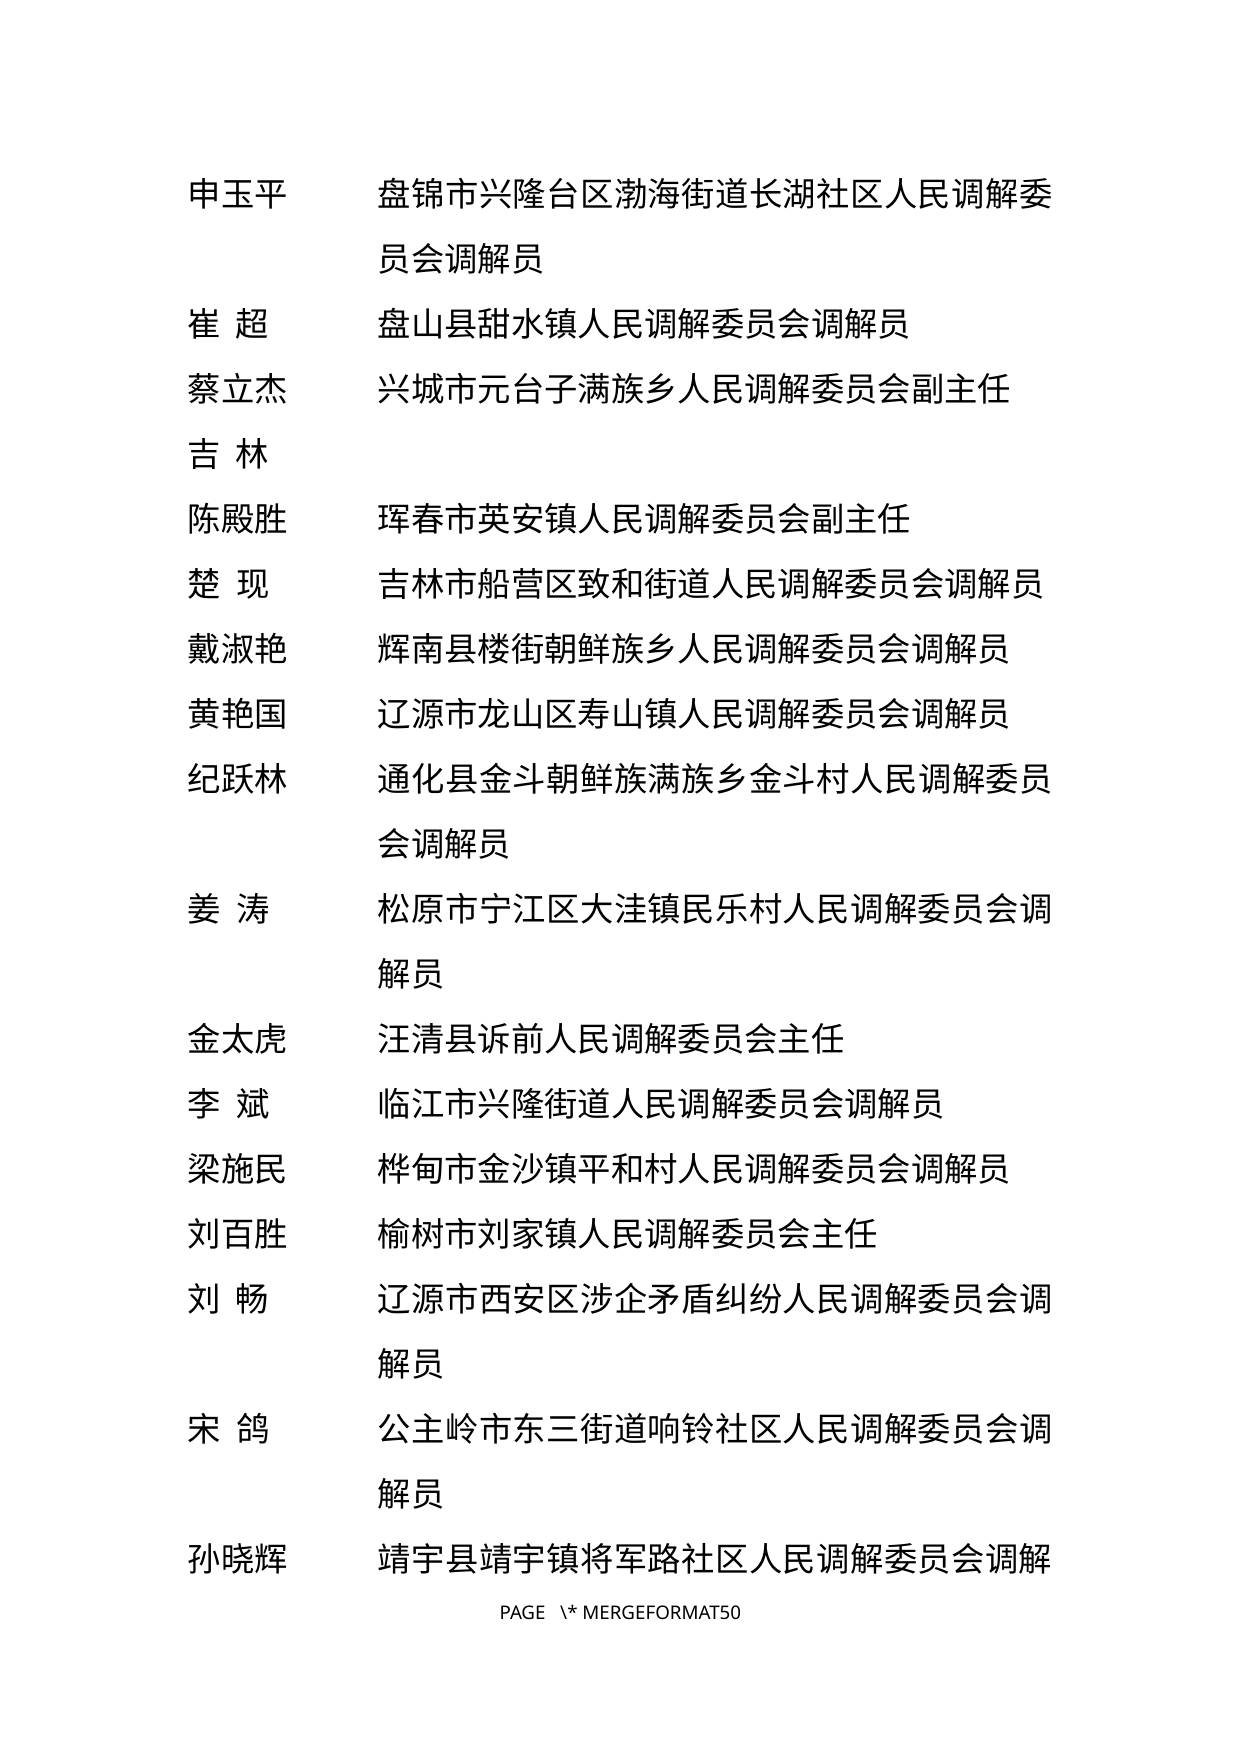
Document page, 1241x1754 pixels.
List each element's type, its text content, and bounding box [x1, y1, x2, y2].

table_cell 梁施民 [176, 1135, 366, 1200]
table_cell 崔 超 [176, 290, 366, 355]
table_cell 申玉平 [176, 160, 366, 290]
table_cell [366, 1525, 1064, 1590]
table_cell 辽源市龙山区寿山镇人民调解委员会调解员 [366, 680, 1064, 745]
table_cell 楚 现 [176, 550, 366, 615]
table_cell 盘山县甜水镇人民调解委员会调解员 [366, 290, 1064, 355]
table_cell 纪跃林 [176, 745, 366, 875]
table_cell 姜 涛 [176, 875, 366, 1005]
table_cell 兴城市元台子满族乡人民调解委员会副主任 [366, 355, 1064, 420]
table_header 陈殿胜 [176, 485, 366, 550]
table_cell 戴淑艳 [176, 615, 366, 680]
table_cell 公主岭市东三街道响铃社区人民调解委员会调解员 [366, 1395, 1064, 1525]
table_cell 汪清县诉前人民调解委员会主任 [366, 1005, 1064, 1070]
table_cell 金太虎 [176, 1005, 366, 1070]
table_cell 刘百胜 [176, 1200, 366, 1265]
table_cell 辽源市西安区涉企矛盾纠纷人民调解委员会调解员 [366, 1265, 1064, 1395]
table_cell 榆树市刘家镇人民调解委员会主任 [366, 1200, 1064, 1265]
table_cell 李 斌 [176, 1070, 366, 1135]
table_cell 松原市宁江区大洼镇民乐村人民调解委员会调解员 [366, 875, 1064, 1005]
table_cell 孙晓辉 [176, 1525, 366, 1590]
text 吉 林 [187, 420, 1053, 485]
table_cell 盘锦市兴隆台区渤海街道长湖社区人民调解委员会调解员 [366, 160, 1064, 290]
table_cell 吉林市船营区致和街道人民调解委员会调解员 [366, 550, 1064, 615]
table_cell 刘 畅 [176, 1265, 366, 1395]
table_cell 宋 鸽 [176, 1395, 366, 1525]
table_cell 桦甸市金沙镇平和村人民调解委员会调解员 [366, 1135, 1064, 1200]
table_cell 通化县金斗朝鲜族满族乡金斗村人民调解委员会调解员 [366, 745, 1064, 875]
table_header 珲春市英安镇人民调解委员会副主任 [366, 485, 1064, 550]
table_cell 蔡立杰 [176, 355, 366, 420]
table_cell 临江市兴隆街道人民调解委员会调解员 [366, 1070, 1064, 1135]
table_cell 辉南县楼街朝鲜族乡人民调解委员会调解员 [366, 615, 1064, 680]
table_cell 黄艳国 [176, 680, 366, 745]
